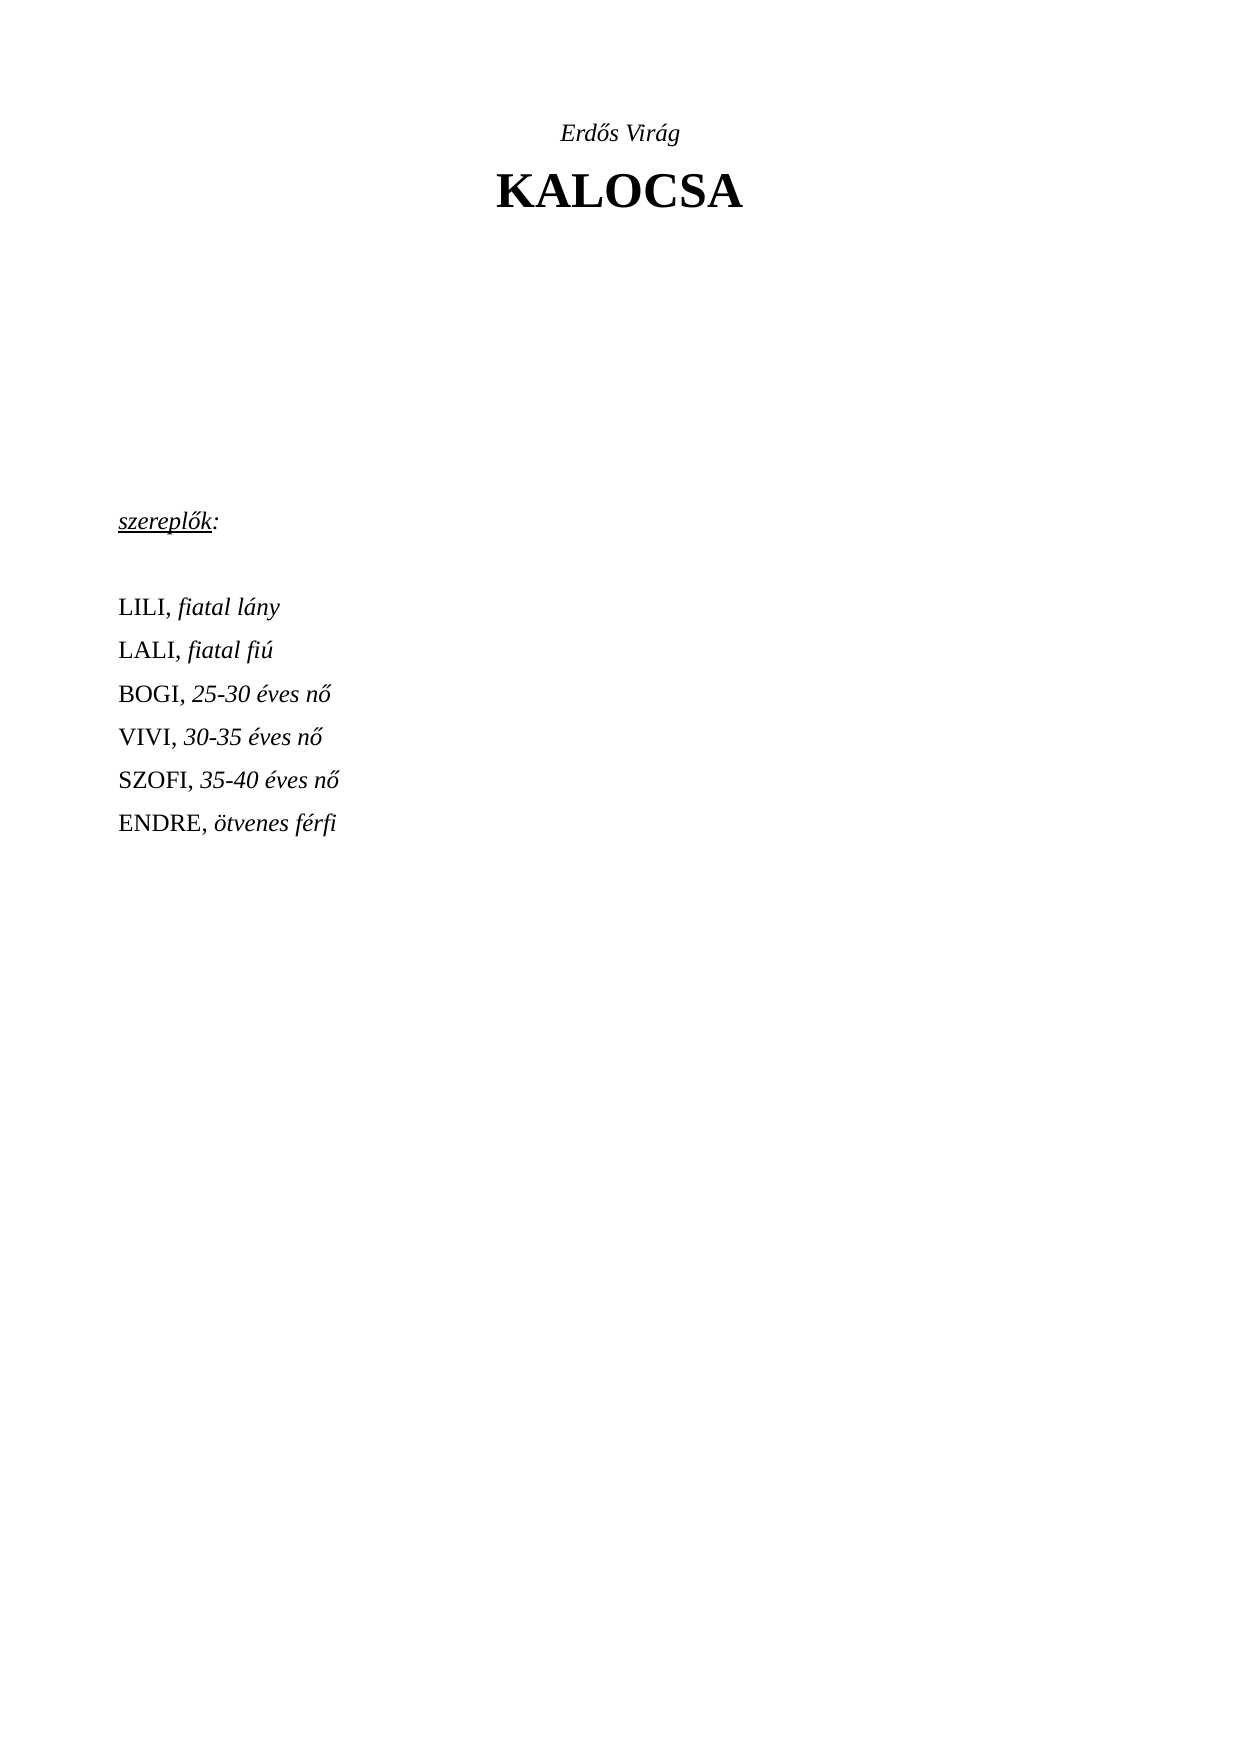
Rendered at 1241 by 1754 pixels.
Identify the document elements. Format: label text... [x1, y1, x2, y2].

text SZOFI, 35-40 éves nő [118, 765, 1122, 794]
text VIVI, 30-35 éves nő [118, 722, 1122, 751]
text LILI, fiatal lány [118, 592, 1122, 621]
text ENDRE, ötvenes férfi [118, 808, 1122, 837]
text szereplők: [118, 506, 1122, 535]
text LALI, fiatal fiú [118, 636, 1122, 664]
text BOGI, 25-30 éves nő [118, 679, 1122, 707]
text KALOCSA [118, 161, 1122, 219]
text Erdős Virág [118, 118, 1122, 147]
